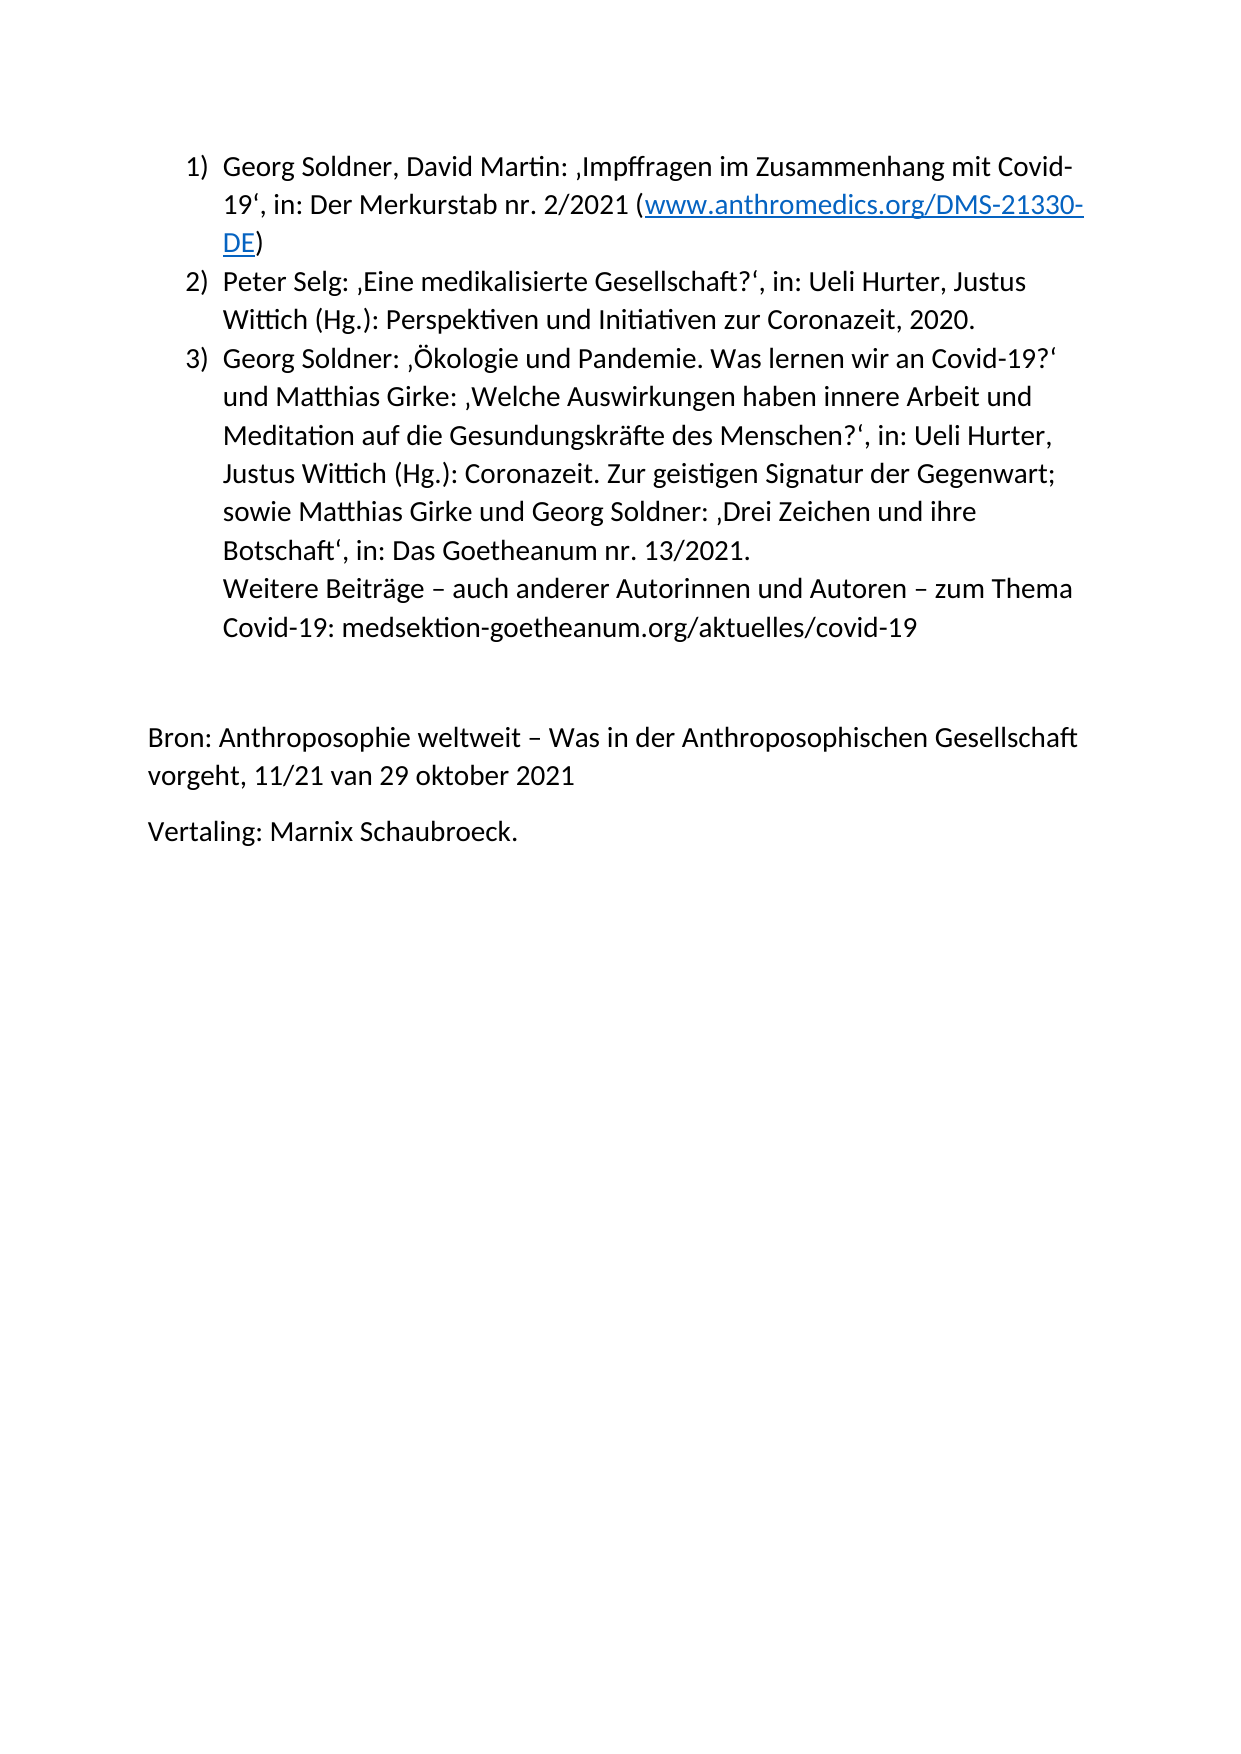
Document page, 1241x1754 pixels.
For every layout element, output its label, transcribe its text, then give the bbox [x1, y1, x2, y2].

text Bron: Anthroposophie weltweit – Was in der Anthroposophischen Gesellschaft vorgeht, 11/21 van 29 oktober 2021 [148, 719, 1093, 793]
list Georg Soldner, David Martin: ‚Impffragen im Zusammenhang mit Covid-19‘, in: Der Merkurstab nr. 2/2021 (www.anthromedics.org/DMS-21330-DE) [185, 148, 1093, 260]
text Vertaling: Marnix Schaubroeck. [148, 813, 1093, 848]
list Georg Soldner: ‚Ökologie und Pandemie. Was lernen wir an Covid-19?‘ und Matthias Girke: ‚Welche Auswirkungen haben innere Arbeit und Meditation auf die Gesundungskräfte des Menschen?‘, in: Ueli Hurter, Justus Wittich (Hg.): Coronazeit. Zur geistigen Signatur der Gegenwart; sowie Matthias Girke und Georg Soldner: ‚Drei Zeichen und ihre Botschaft‘, in: Das Goetheanum nr. 13/2021. [185, 340, 1093, 568]
list Weitere Beiträge – auch anderer Autorinnen und Autoren – zum Thema Covid-19: medsektion-goetheanum.org/aktuelles/covid-19 [223, 570, 1093, 644]
list Peter Selg: ‚Eine medikalisierte Gesellschaft?‘, in: Ueli Hurter, Justus Wittich (Hg.): Perspektiven und Initiativen zur Coronazeit, 2020. [185, 263, 1093, 337]
